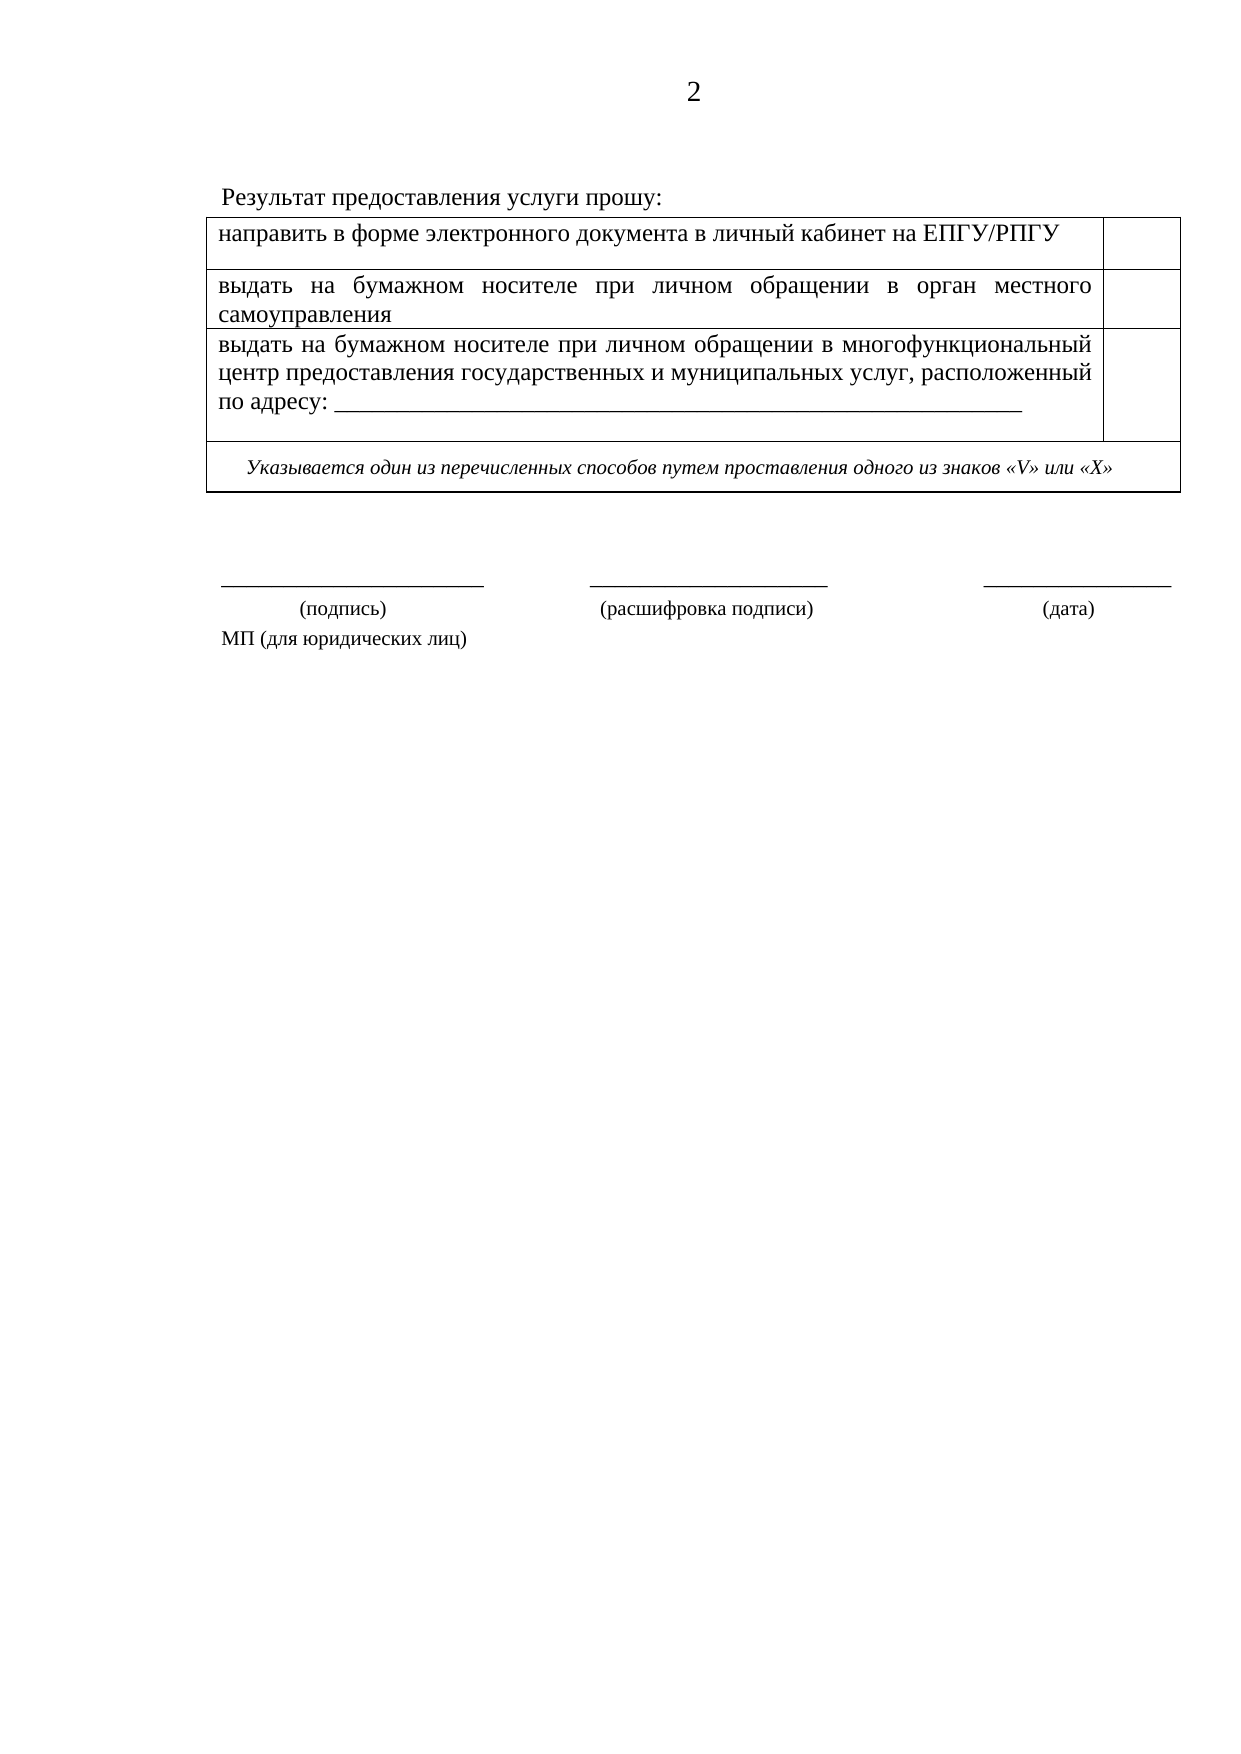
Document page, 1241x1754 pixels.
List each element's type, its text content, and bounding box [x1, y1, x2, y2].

table_header направить в форме электронного документа в личный кабинет на ЕПГУ/РПГУ [207, 218, 1103, 269]
table_cell Указывается один из перечисленных способов путем проставления одного из знаков «V» или «Х» [207, 442, 1180, 491]
text МП (для юридических лиц) [221, 626, 1181, 650]
text Результат предоставления услуги прошу: [221, 182, 1181, 211]
text _____________________ ___________________ _______________ [221, 561, 1181, 590]
text (подпись) (расшифровка подписи) (дата) [221, 596, 1181, 620]
table_cell [1104, 329, 1180, 441]
table_cell выдать на бумажном носителе при личном обращении в многофункциональный центр предоставления государственных и муниципальных услуг, расположенный по адресу: _______________________________________________________ [207, 329, 1103, 441]
table_cell [1104, 270, 1180, 328]
table_header [1104, 218, 1180, 269]
table_cell выдать на бумажном носителе при личном обращении в орган местного самоуправления [207, 270, 1103, 328]
